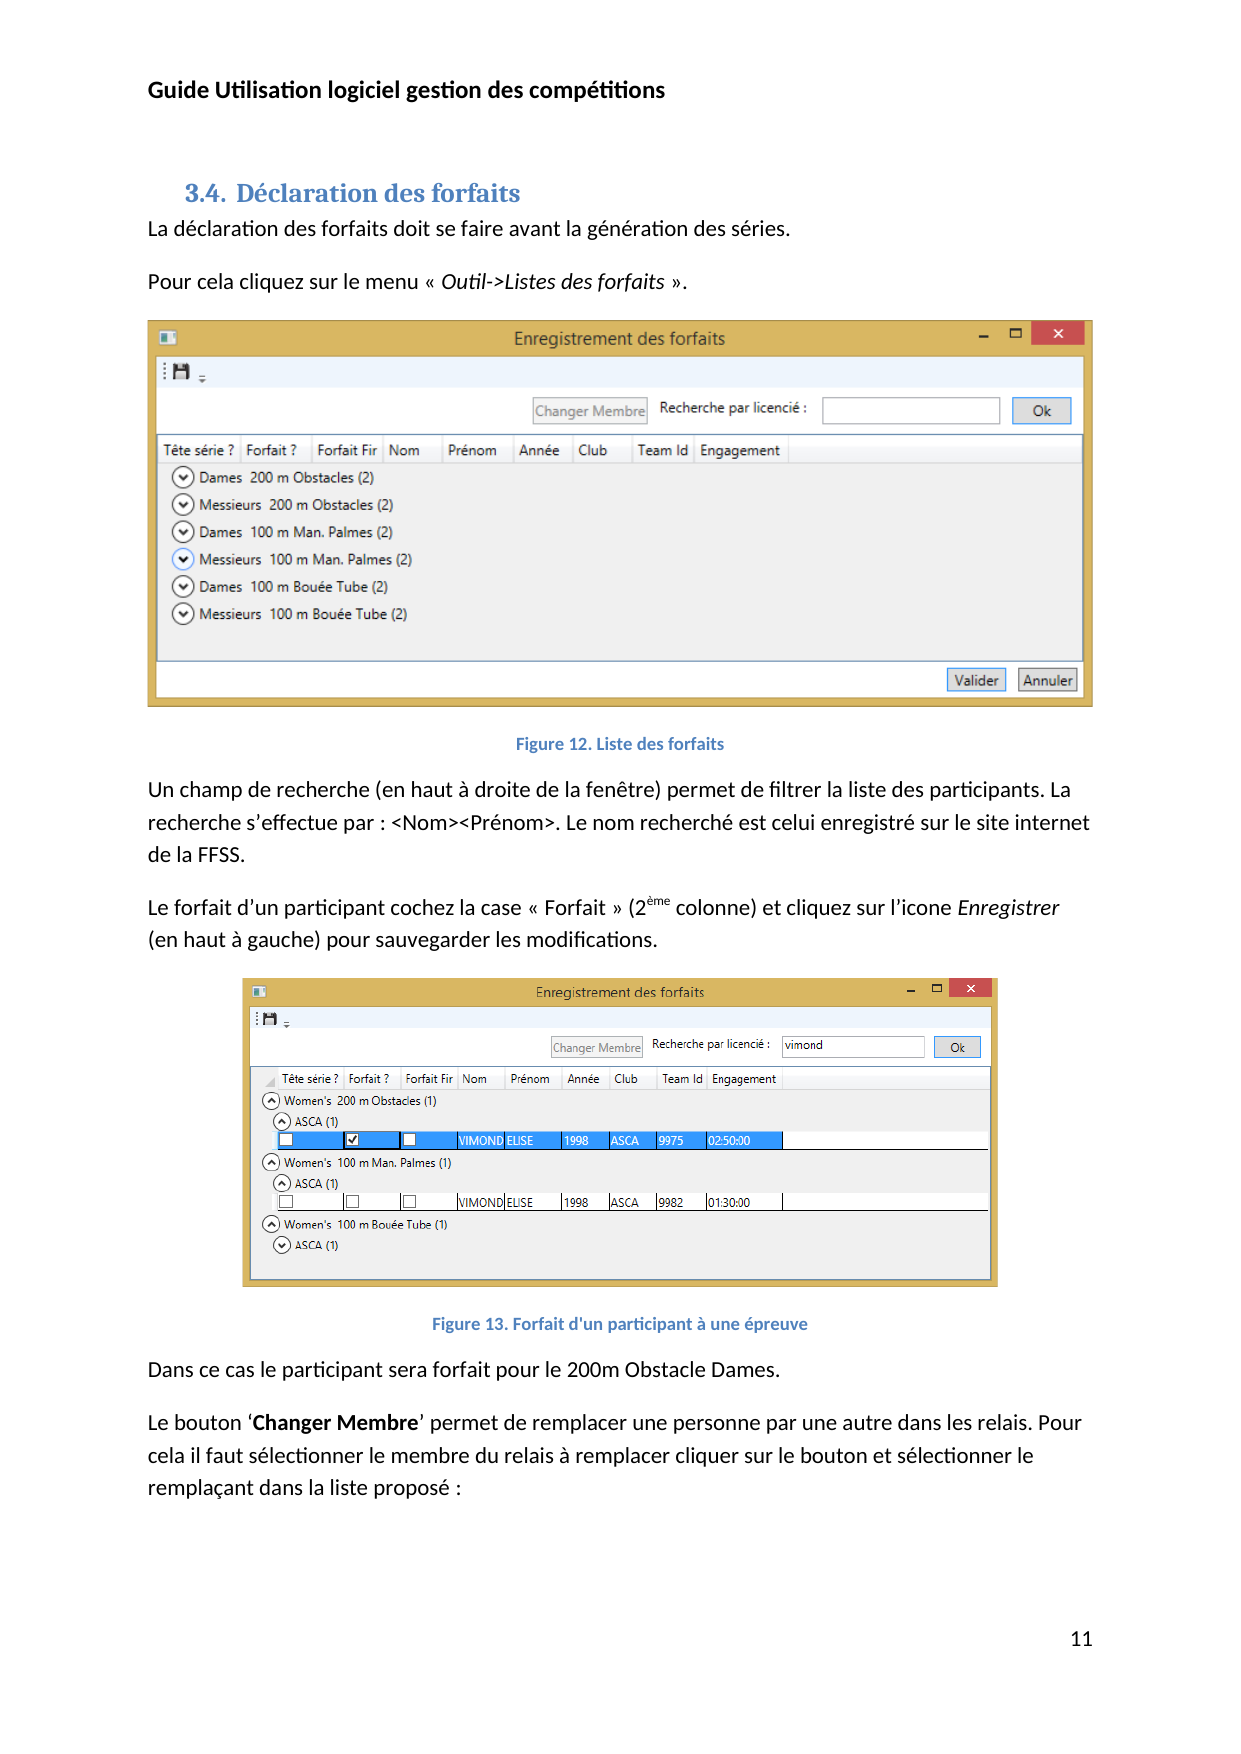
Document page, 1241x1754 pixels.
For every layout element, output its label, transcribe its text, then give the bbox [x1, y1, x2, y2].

text Dans ce cas le participant sera forfait pour le 200m Obstacle Dames. [148, 1356, 1093, 1383]
subtitle Déclaration des forfaits [185, 178, 1093, 209]
text Pour cela cliquez sur le menu « Outil->Listes des forfaits ». [148, 267, 1093, 295]
picture [242, 978, 998, 1287]
picture [147, 320, 1093, 707]
text Le bouton ‘Changer Membre’ permet de remplacer une personne par une autre dans les relais. Pour cela il faut sélectionner le membre du relais à remplacer cliquer sur le bouton et sélectionner le remplaçant dans la liste proposé : [148, 1408, 1093, 1501]
text Un champ de recherche (en haut à droite de la fenêtre) permet de filtrer la liste des participants. La recherche s’effectue par : <Nom><Prénom>. Le nom recherché est celui enregistré sur le site internet de la FFSS. [148, 775, 1093, 868]
text Le forfait d’un participant cochez la case « Forfait » (2ème colonne) et cliquez sur l’icone Enregistrer (en haut à gauche) pour sauvegarder les modifications. [148, 893, 1093, 953]
text La déclaration des forfaits doit se faire avant la génération des séries. [148, 214, 1093, 242]
